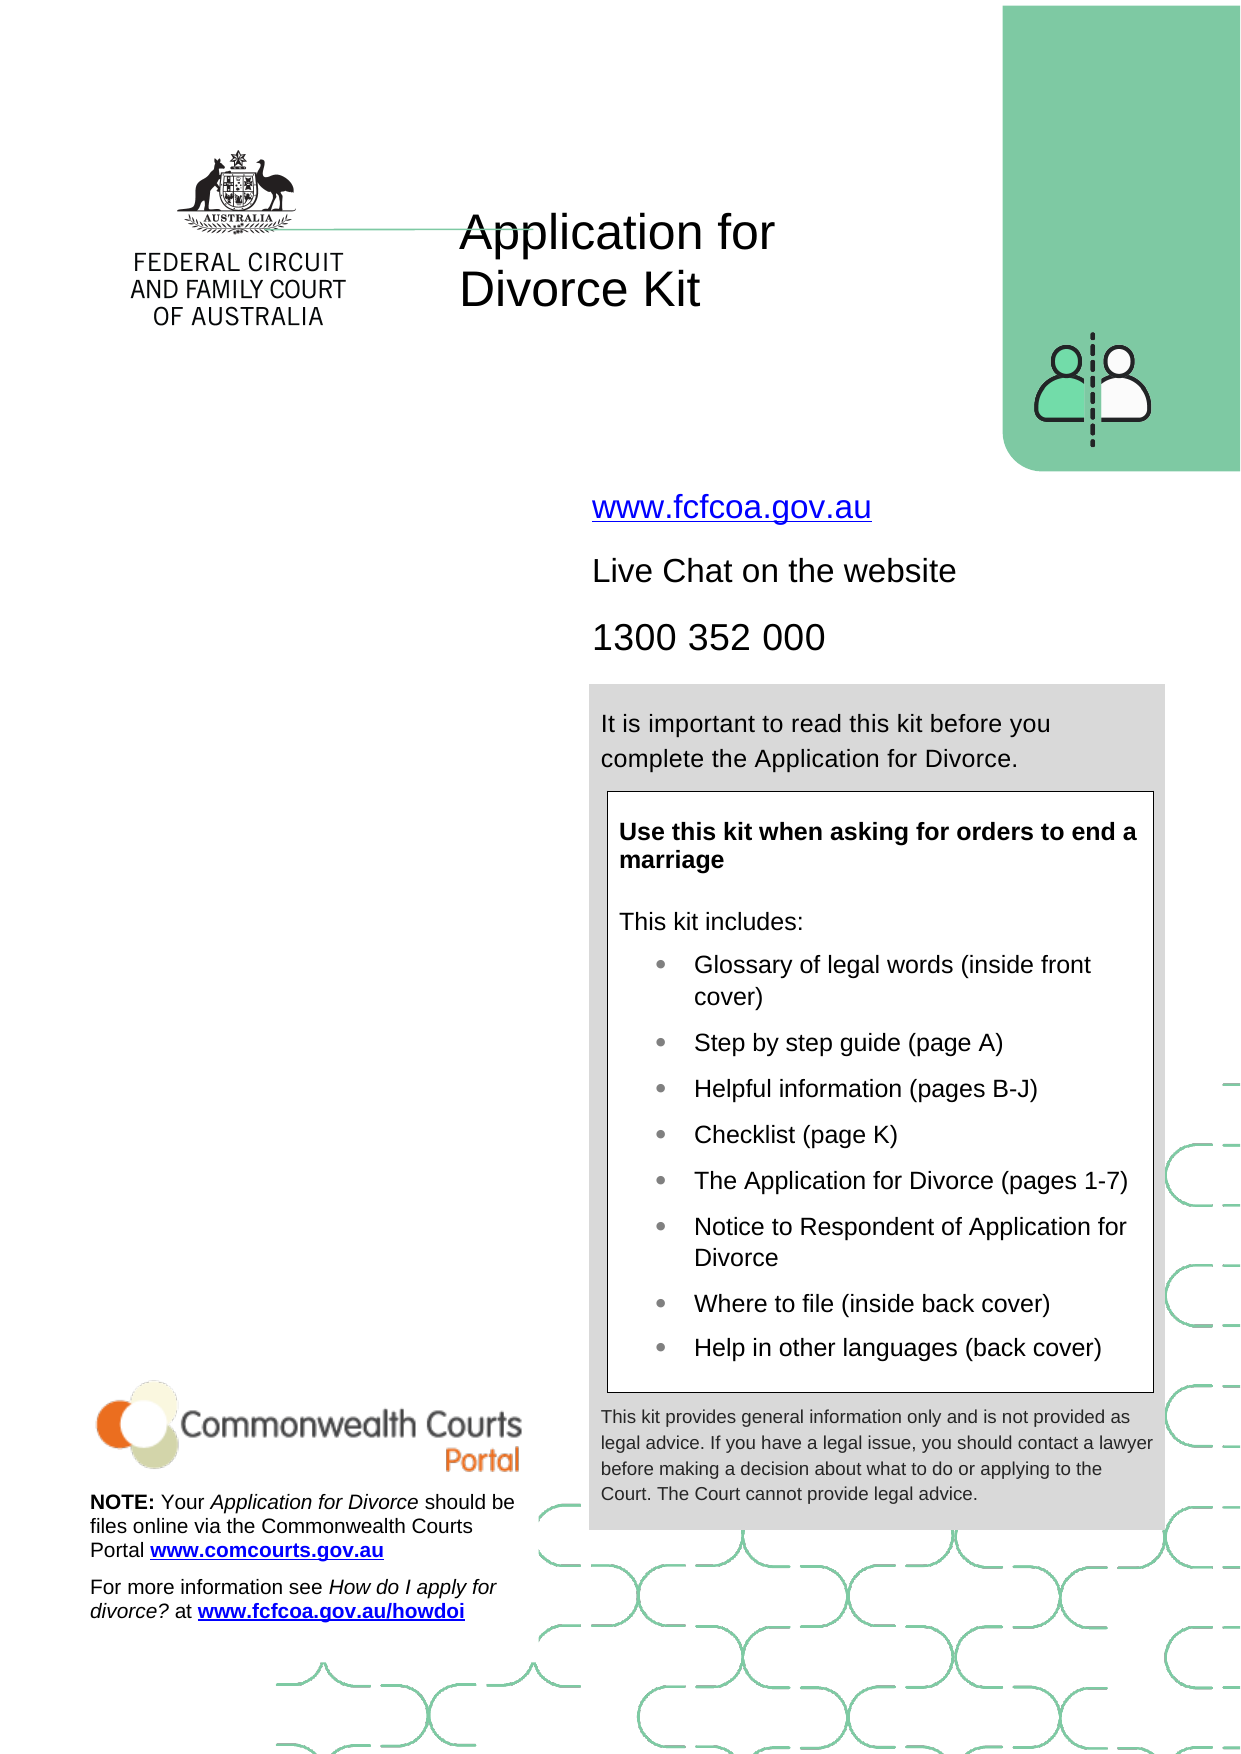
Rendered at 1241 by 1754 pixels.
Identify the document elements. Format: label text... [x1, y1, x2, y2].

text Live Chat on the website [592, 551, 1165, 589]
picture [125, 143, 351, 333]
text Application for Divorce Kit [459, 202, 1002, 317]
text 1300 352 000 [592, 615, 1165, 658]
text www.fcfcoa.gov.au [592, 487, 1165, 526]
picture [1017, 313, 1168, 464]
picture [90, 1373, 529, 1478]
table_header It is important to read this kit before you complete the Application for Divorce. This kit provides general information only and is not provided as legal advice. If you have a legal issue, you should contact a lawyer before making a decision about what to do or applying to the Court. The Court cannot provide legal advice. [589, 684, 1165, 1530]
picture [252, 1067, 1241, 1754]
